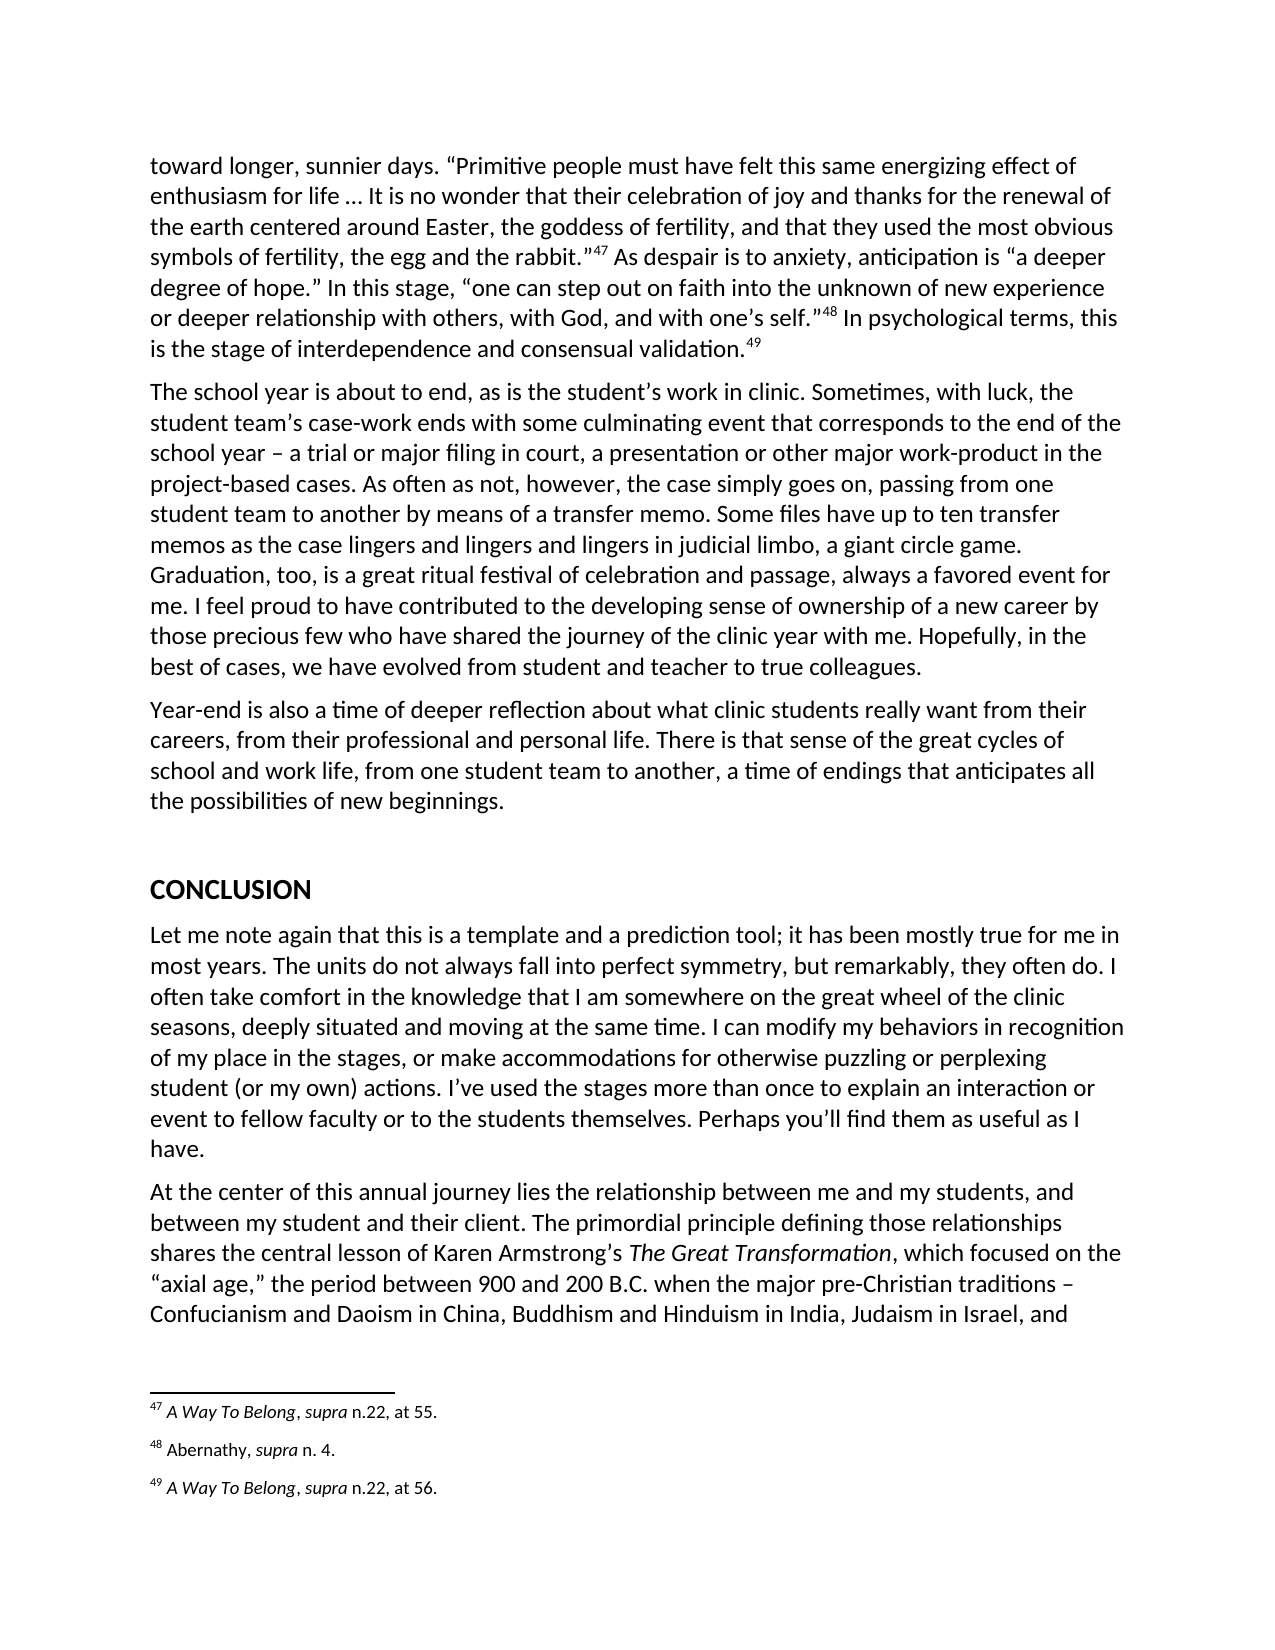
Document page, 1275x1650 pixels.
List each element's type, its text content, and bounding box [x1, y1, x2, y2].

text Let me note again that this is a template and a prediction tool; it has been mostly true for me in most years. The units do not always fall into perfect symmetry, but remarkably, they often do. I often take comfort in the knowledge that I am somewhere on the great wheel of the clinic seasons, deeply situated and moving at the same time. I can modify my behaviors in recognition of my place in the stages, or make accommodations for otherwise puzzling or perplexing student (or my own) actions. I’ve used the stages more than once to explain an interaction or event to fellow faculty or to the students themselves. Perhaps you’ll find them as useful as I have. [150, 919, 1125, 1164]
text CONCLUSION [150, 871, 1125, 907]
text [150, 150, 1125, 364]
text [150, 1176, 1125, 1329]
text Year-end is also a time of deeper reflection about what clinic students really want from their careers, from their professional and personal life. There is that sense of the great cycles of school and work life, from one student team to another, a time of endings that anticipates all the possibilities of new beginnings. [150, 694, 1125, 816]
text The school year is about to end, as is the student’s work in clinic. Sometimes, with luck, the student team’s case-work ends with some culminating event that corresponds to the end of the school year – a trial or major filing in court, a presentation or other major work-product in the project-based cases. As often as not, however, the case simply goes on, passing from one student team to another by means of a transfer memo. Some files have up to ten transfer memos as the case lingers and lingers and lingers in judicial limbo, a giant circle game. Graduation, too, is a great ritual festival of celebration and passage, always a favored event for me. I feel proud to have contributed to the developing sense of ownership of a new career by those precious few who have shared the journey of the clinic year with me. Hopefully, in the best of cases, we have evolved from student and teacher to true colleagues. [150, 376, 1125, 681]
